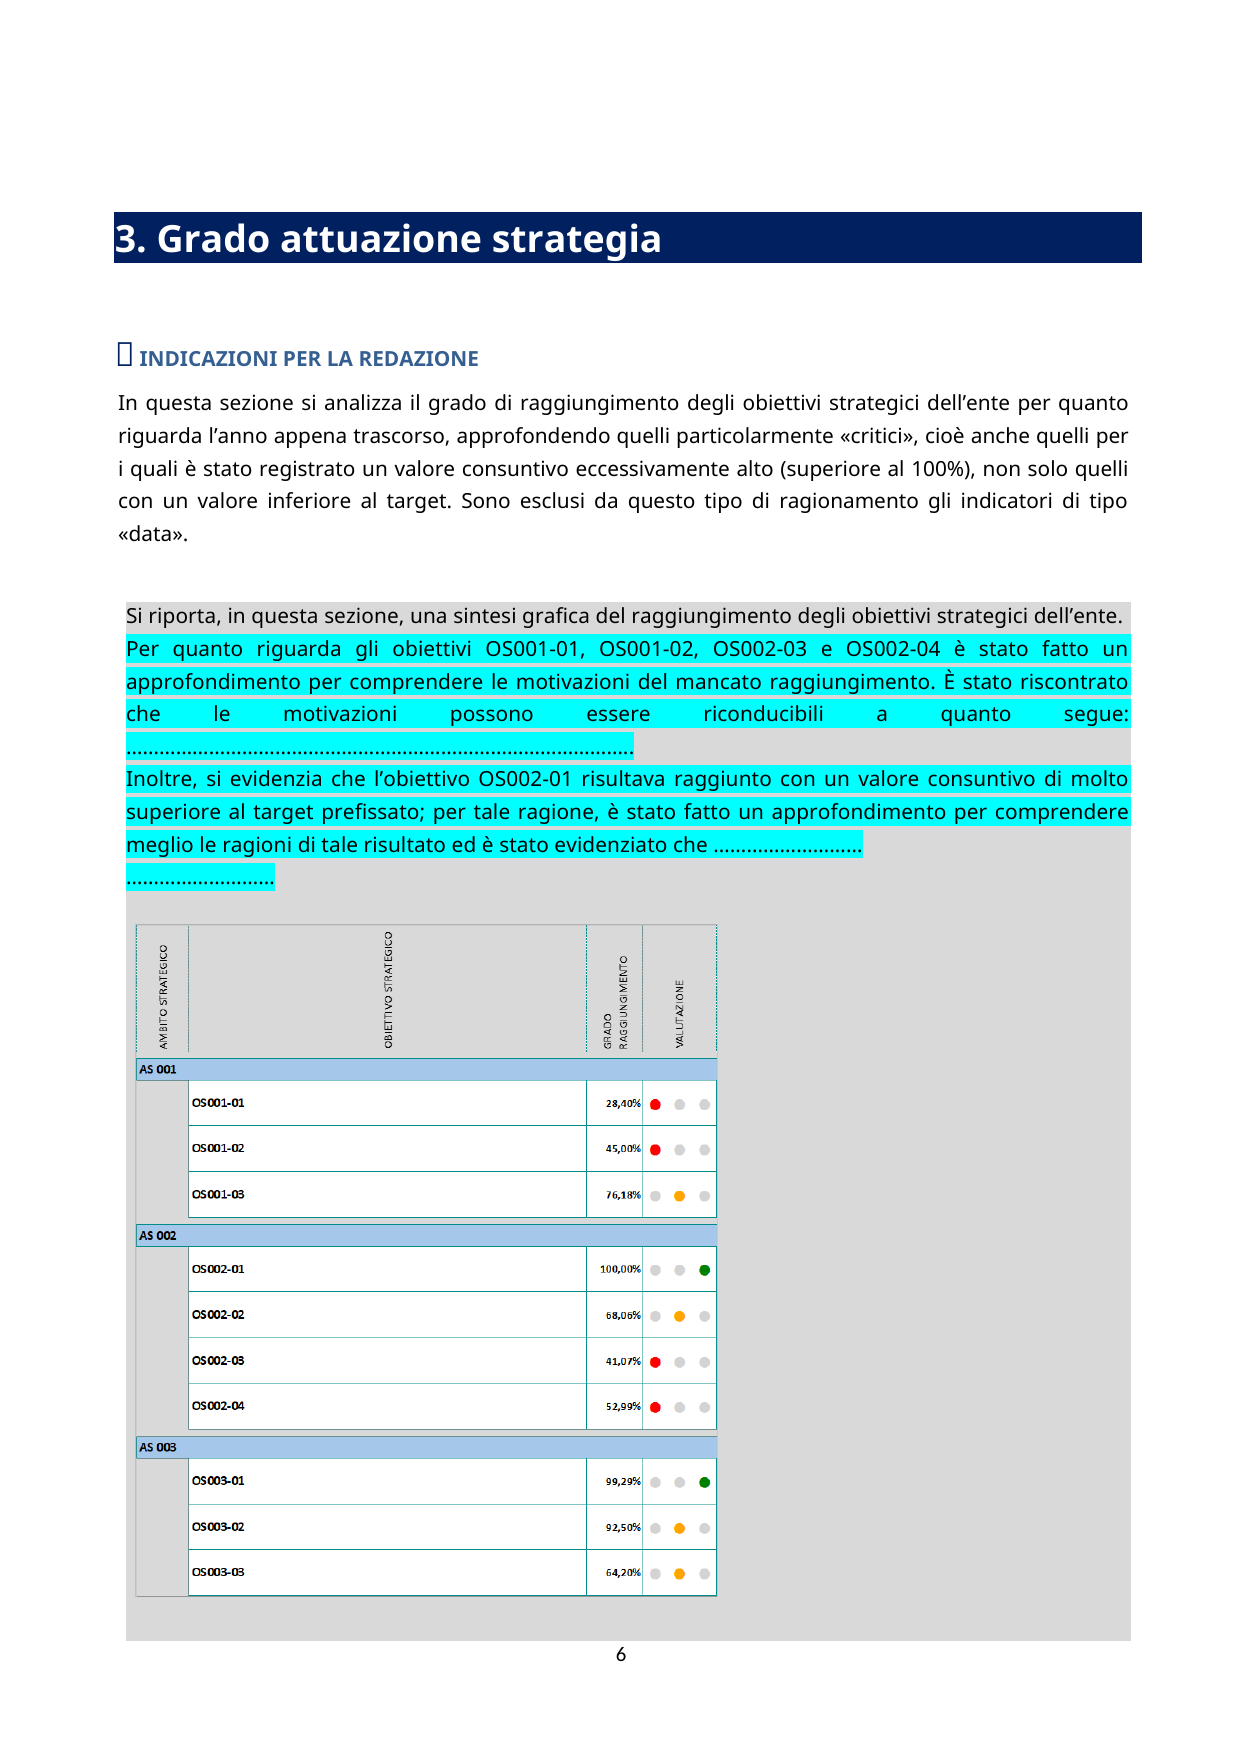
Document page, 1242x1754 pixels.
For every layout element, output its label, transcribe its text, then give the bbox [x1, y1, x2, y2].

text In questa sezione si analizza il grado di raggiungimento degli obiettivi strategici dell’ente per quanto riguarda l’anno appena trascorso, approfondendo quelli particolarmente «critici», cioè anche quelli per i quali è stato registrato un valore consuntivo eccessivamente alto (superiore al 100%), non solo quelli con un valore inferiore al target. Sono esclusi da questo tipo di ragionamento gli indicatori di tipo «data». [118, 388, 1130, 547]
subtitle 3. Grado attuazione strategia [114, 212, 1142, 263]
text  INDICAZIONI PER LA REDAZIONE [114, 331, 1148, 376]
text ……………………… [126, 862, 1131, 891]
picture [135, 924, 718, 1597]
text Inoltre, si evidenzia che l’obiettivo OS002-01 risultava raggiunto con un valore consuntivo di molto superiore al target prefissato; per tale ragione, è stato fatto un approfondimento per comprendere meglio le ragioni di tale risultato ed è stato evidenziato che ……………………… [126, 826, 1131, 858]
text Per quanto riguarda gli obiettivi OS001-01, OS001-02, OS002-03 e OS002-04 è stato fatto un approfondimento per comprendere le motivazioni del mancato raggiungimento. È stato riscontrato che le motivazioni possono essere riconducibili a quanto segue: ……………………………………………………………………………….. [126, 728, 1131, 760]
text Si riporta, in questa sezione, una sintesi grafica del raggiungimento degli obiettivi strategici dell’ente. [126, 602, 1131, 630]
